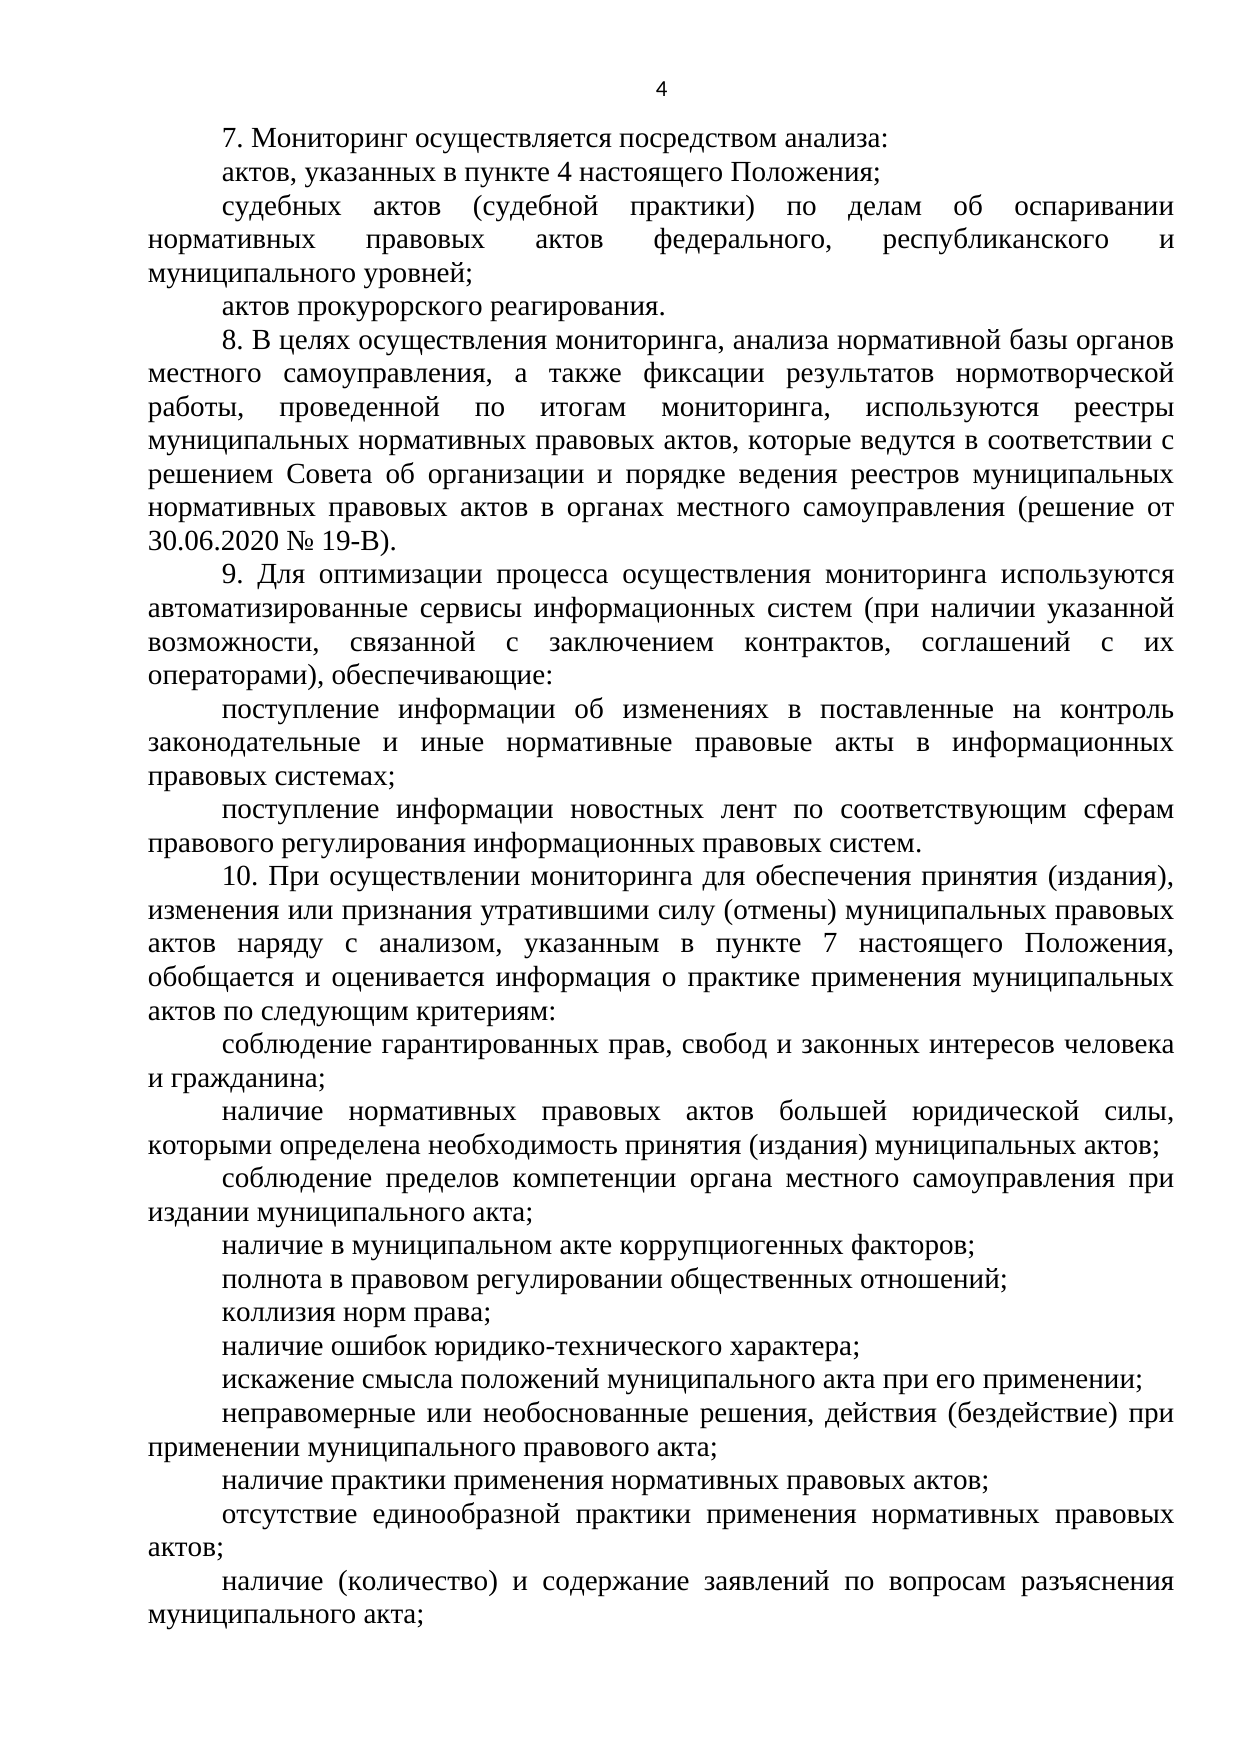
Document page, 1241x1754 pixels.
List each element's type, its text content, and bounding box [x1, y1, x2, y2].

text наличие в муниципальном акте коррупциогенных факторов; [148, 1227, 1175, 1261]
text поступление информации об изменениях в поставленные на контроль законодательные и иные нормативные правовые акты в информационных правовых системах; [148, 691, 1175, 791]
text отсутствие единообразной практики применения нормативных правовых актов; [148, 1496, 1175, 1563]
text актов прокурорского реагирования. [148, 288, 1175, 322]
text коллизия норм права; [148, 1294, 1175, 1328]
text соблюдение пределов компетенции органа местного самоуправления при издании муниципального акта; [148, 1160, 1175, 1227]
text 10. При осуществлении мониторинга для обеспечения принятия (издания), изменения или признания утратившими силу (отмены) муниципальных правовых актов наряду с анализом, указанным в пункте 7 настоящего Положения, обобщается и оценивается информация о практике применения муниципальных актов по следующим критериям: [148, 858, 1175, 1026]
text судебных актов (судебной практики) по делам об оспаривании нормативных правовых актов федерального, республиканского и муниципального уровней; [148, 188, 1175, 288]
text наличие практики применения нормативных правовых актов; [148, 1462, 1175, 1496]
text полнота в правовом регулировании общественных отношений; [148, 1261, 1175, 1294]
text наличие (количество) и содержание заявлений по вопросам разъяснения муниципального акта; [148, 1563, 1175, 1630]
text неправомерные или необоснованные решения, действия (бездействие) при применении муниципального правового акта; [148, 1395, 1175, 1462]
text искажение смысла положений муниципального акта при его применении; [148, 1362, 1175, 1395]
text наличие ошибок юридико-технического характера; [148, 1328, 1175, 1362]
text поступление информации новостных лент по соответствующим сферам правового регулирования информационных правовых систем. [148, 791, 1175, 858]
text 8. В целях осуществления мониторинга, анализа нормативной базы органов местного самоуправления, а также фиксации результатов нормотворческой работы, проведенной по итогам мониторинга, используются реестры муниципальных нормативных правовых актов, которые ведутся в соответствии с решением Совета об организации и порядке ведения реестров муниципальных нормативных правовых актов в органах местного самоуправления (решение от 30.06.2020 № 19-В). [148, 322, 1175, 557]
text 7. Мониторинг осуществляется посредством анализа: [148, 121, 1175, 154]
text 9. Для оптимизации процесса осуществления мониторинга используются автоматизированные сервисы информационных систем (при наличии указанной возможности, связанной с заключением контрактов, соглашений с их операторами), обеспечивающие: [148, 557, 1175, 691]
text актов, указанных в пункте 4 настоящего Положения; [148, 154, 1175, 188]
text соблюдение гарантированных прав, свобод и законных интересов человека и гражданина; [148, 1026, 1175, 1093]
text наличие нормативных правовых актов большей юридической силы, которыми определена необходимость принятия (издания) муниципальных актов; [148, 1093, 1175, 1160]
